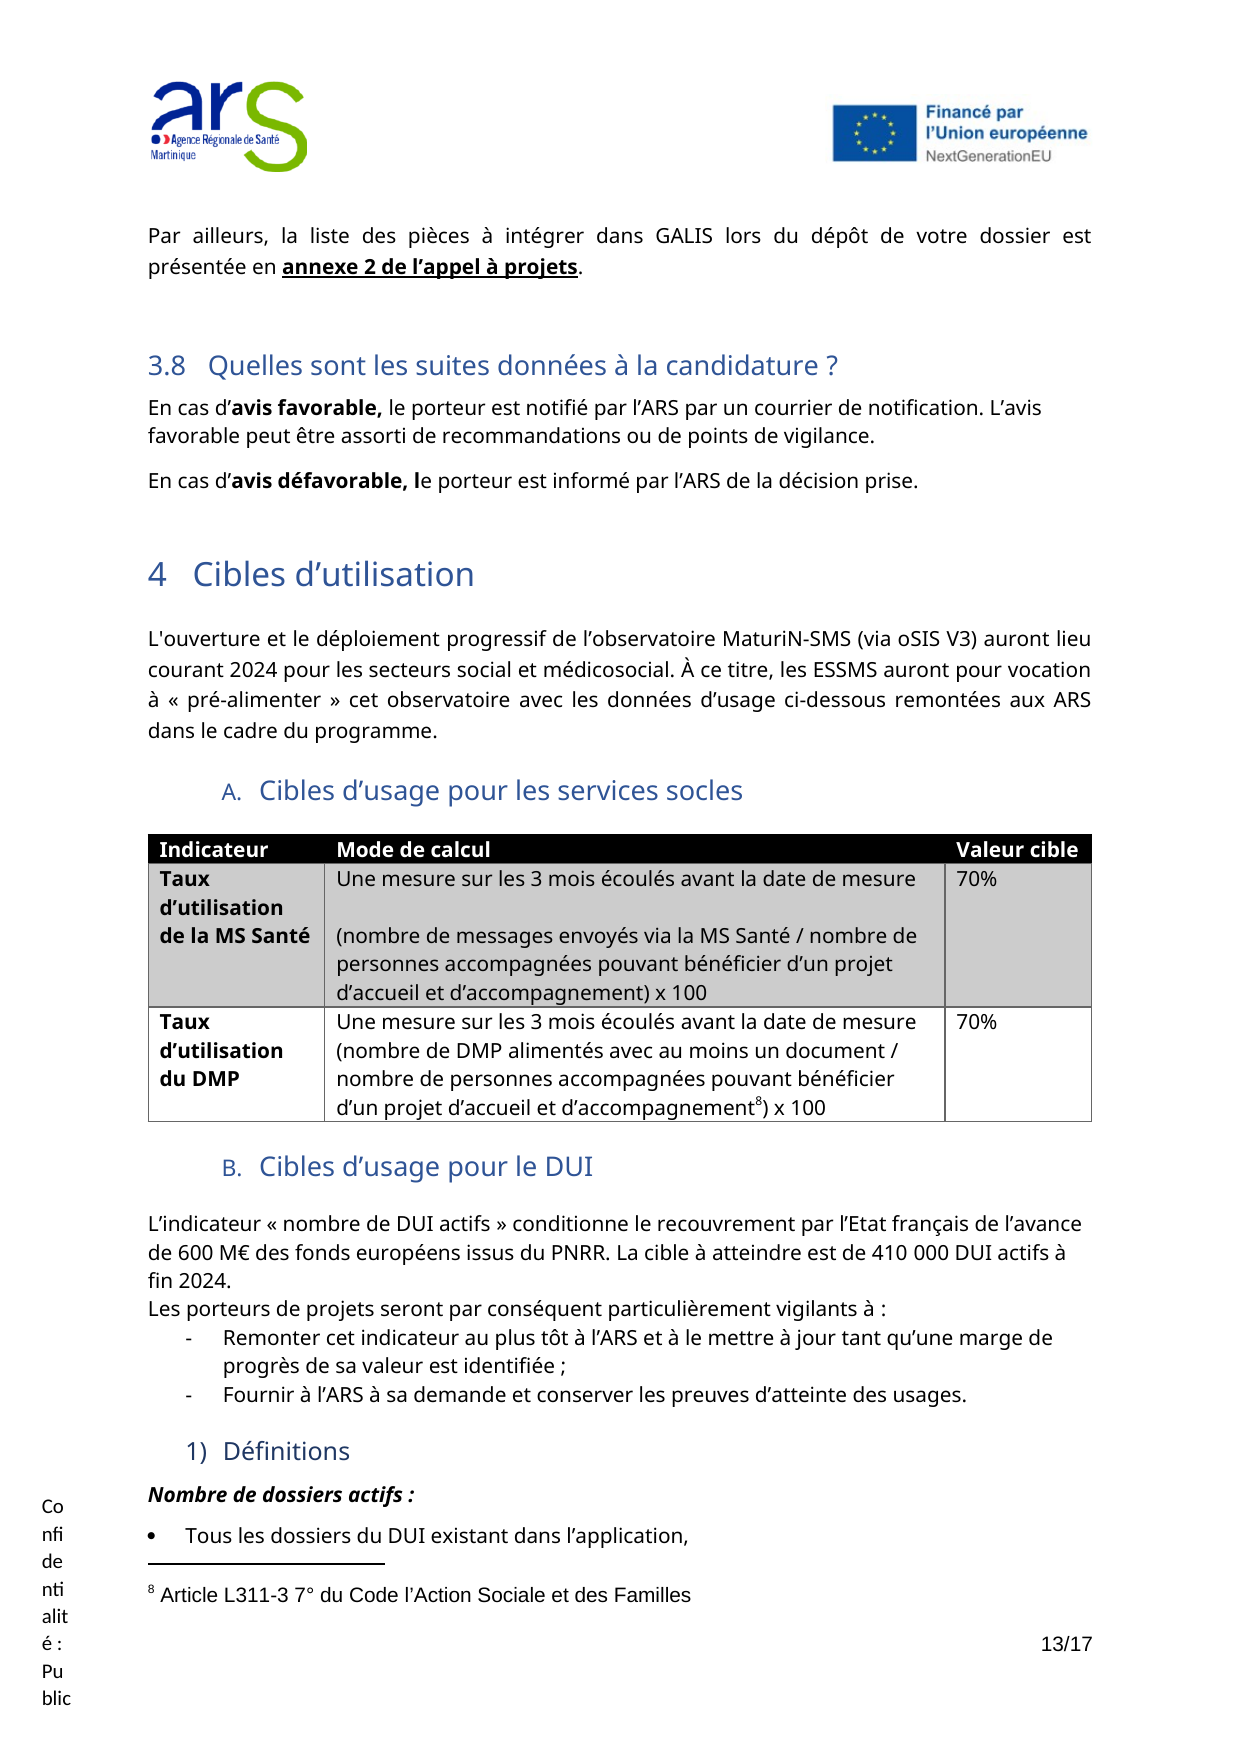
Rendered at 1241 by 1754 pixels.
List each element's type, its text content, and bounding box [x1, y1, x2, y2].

list L’indicateur « nombre de DUI actifs » conditionne le recouvrement par l’Etat français de l’avance de 600 M€ des fonds européens issus du PNRR. La cible à atteindre est de 410 000 DUI actifs à fin 2024. [148, 1209, 1093, 1294]
table_cell 70% [946, 1008, 1091, 1121]
list Les porteurs de projets seront par conséquent particulièrement vigilants à : [148, 1294, 1093, 1323]
text L'ouverture et le déploiement progressif de l’observatoire MaturiN-SMS (via oSIS V3) auront lieu courant 2024 pour les secteurs social et médicosocial. À ce titre, les ESSMS auront pour vocation à « pré-alimenter » cet observatoire avec les données d’usage ci-dessous remontées aux ARS dans le cadre du programme. [148, 624, 1093, 745]
picture [147, 73, 312, 176]
list En cas d’avis défavorable, le porteur est informé par l’ARS de la décision prise. [148, 466, 1093, 495]
text Nombre de dossiers actifs : [148, 1480, 1093, 1508]
list Tous les dossiers du DUI existant dans l’application, [148, 1521, 1093, 1549]
subtitle Cibles d’utilisation [148, 550, 1093, 596]
subtitle Définitions [185, 1433, 1093, 1467]
subtitle Quelles sont les suites données à la candidature ? [148, 347, 1093, 384]
text En cas d’avis favorable, le porteur est notifié par l’ARS par un courrier de notification. L’avis favorable peut être assorti de recommandations ou de points de vigilance. [148, 393, 1093, 450]
table_cell Une mesure sur les 3 mois écoulés avant la date de mesure (nombre de messages envoyés via la MS Santé / nombre de personnes accompagnées pouvant bénéficier d’un projet d’accueil et d’accompagnement) x 100 [325, 864, 944, 1006]
list Remonter cet indicateur au plus tôt à l’ARS et à le mettre à jour tant qu’une marge de progrès de sa valeur est identifiée ; [185, 1323, 1093, 1380]
table_header Mode de calcul [325, 835, 944, 863]
table_cell Taux d’utilisation de la MS Santé [149, 864, 324, 1006]
subtitle Cibles d’usage pour les services socles [221, 772, 1048, 809]
picture [825, 94, 1093, 176]
list Fournir à l’ARS à sa demande et conserver les preuves d’atteinte des usages. [185, 1380, 1093, 1408]
subtitle Cibles d’usage pour le DUI [221, 1147, 1048, 1184]
table_cell Une mesure sur les 3 mois écoulés avant la date de mesure (nombre de DMP alimentés avec au moins un document / nombre de personnes accompagnées pouvant bénéficier d’un projet d’accueil et d’accompagnement) x 100 [325, 1008, 944, 1121]
text Par ailleurs, la liste des pièces à intégrer dans GALIS lors du dépôt de votre dossier est présentée en annexe 2 de l’appel à projets. [148, 222, 1093, 281]
table_cell Taux d’utilisation du DMP [149, 1008, 324, 1121]
table_cell 70% [946, 864, 1091, 1006]
table_header Indicateur [149, 835, 324, 863]
table_header Valeur cible [946, 835, 1091, 863]
